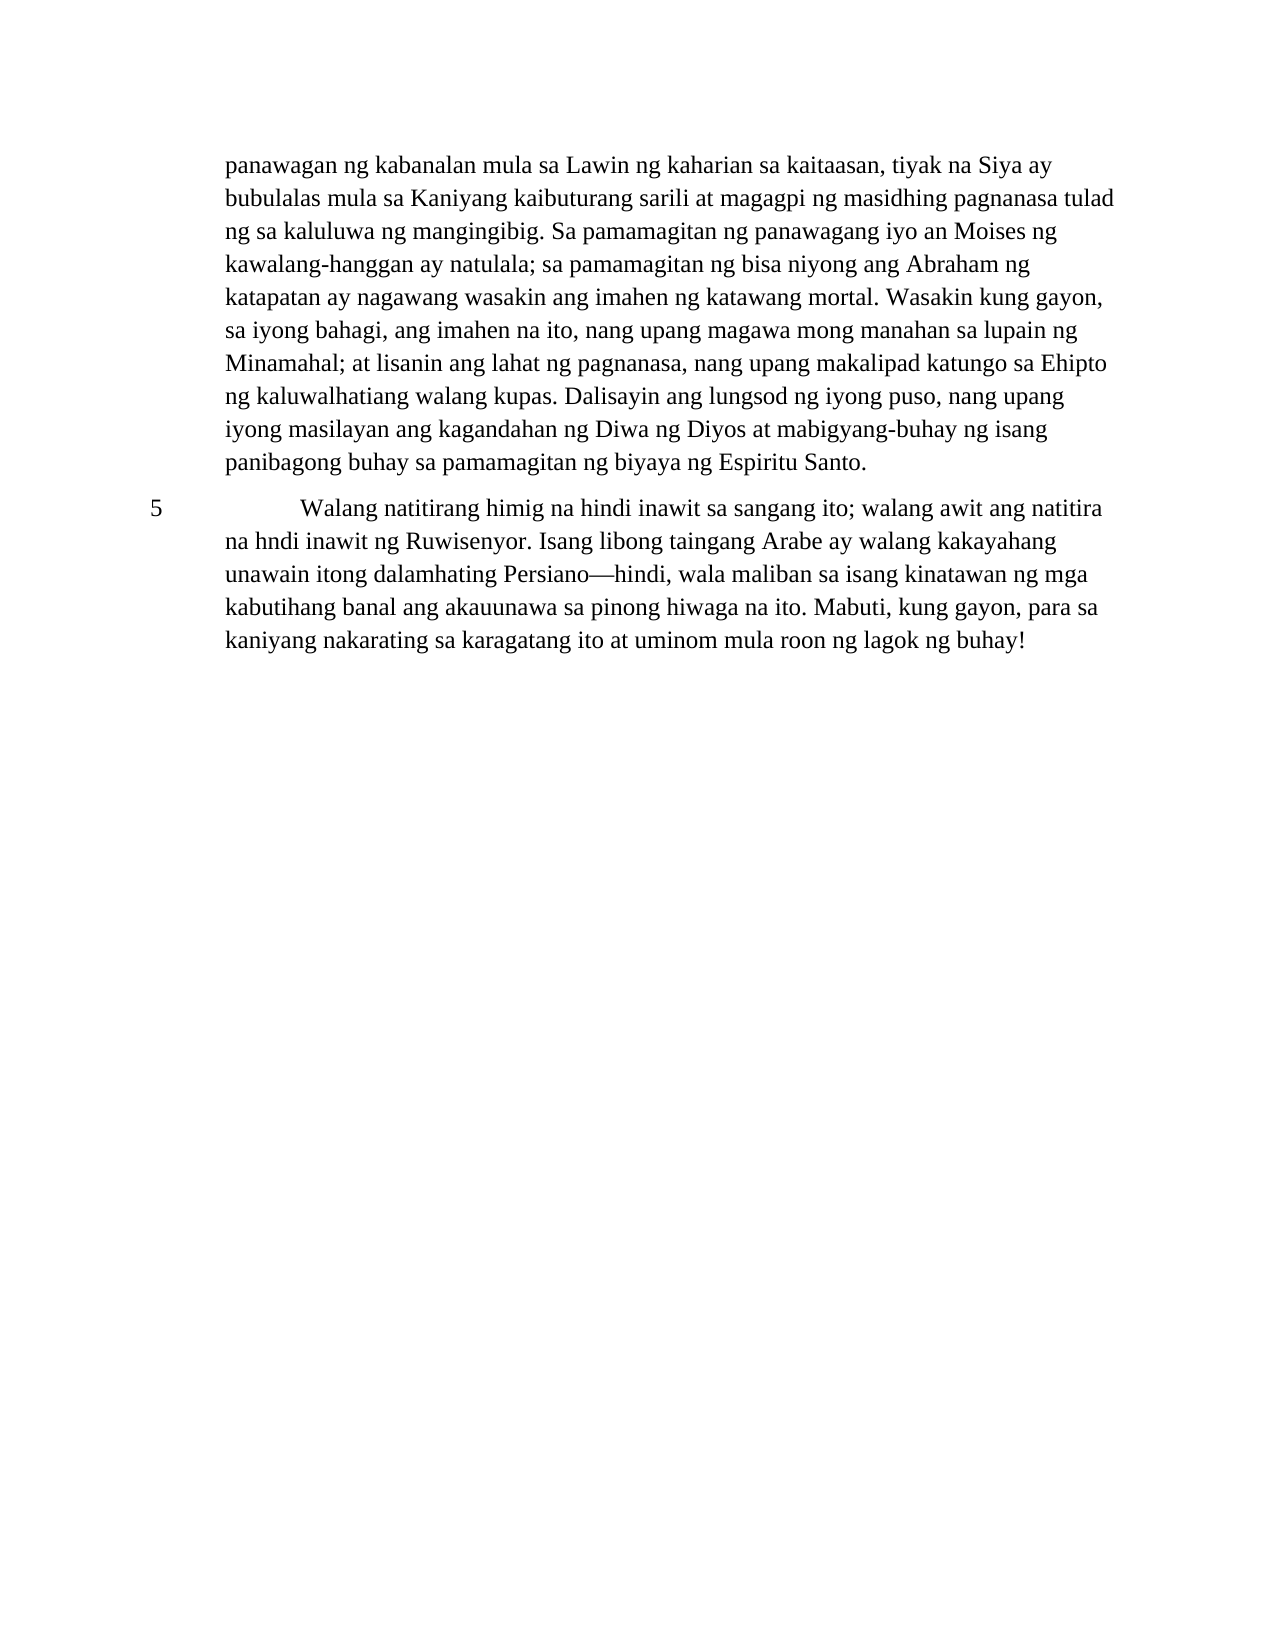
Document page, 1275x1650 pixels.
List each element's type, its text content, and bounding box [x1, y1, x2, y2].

text 5 Walang natitirang himig na hindi inawit sa sangang ito; walang awit ang natitira na hndi inawit ng Ruwisenyor. Isang libong taingang Arabe ay walang kakayahang unawain itong dalamhating Persiano—hindi, wala maliban sa isang kinatawan ng mga kabutihang banal ang akauunawa sa pinong hiwaga na ito. Mabuti, kung gayon, para sa kaniyang nakarating sa karagatang ito at uminom mula roon ng lagok ng buhay! [150, 493, 1125, 653]
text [150, 150, 1125, 476]
